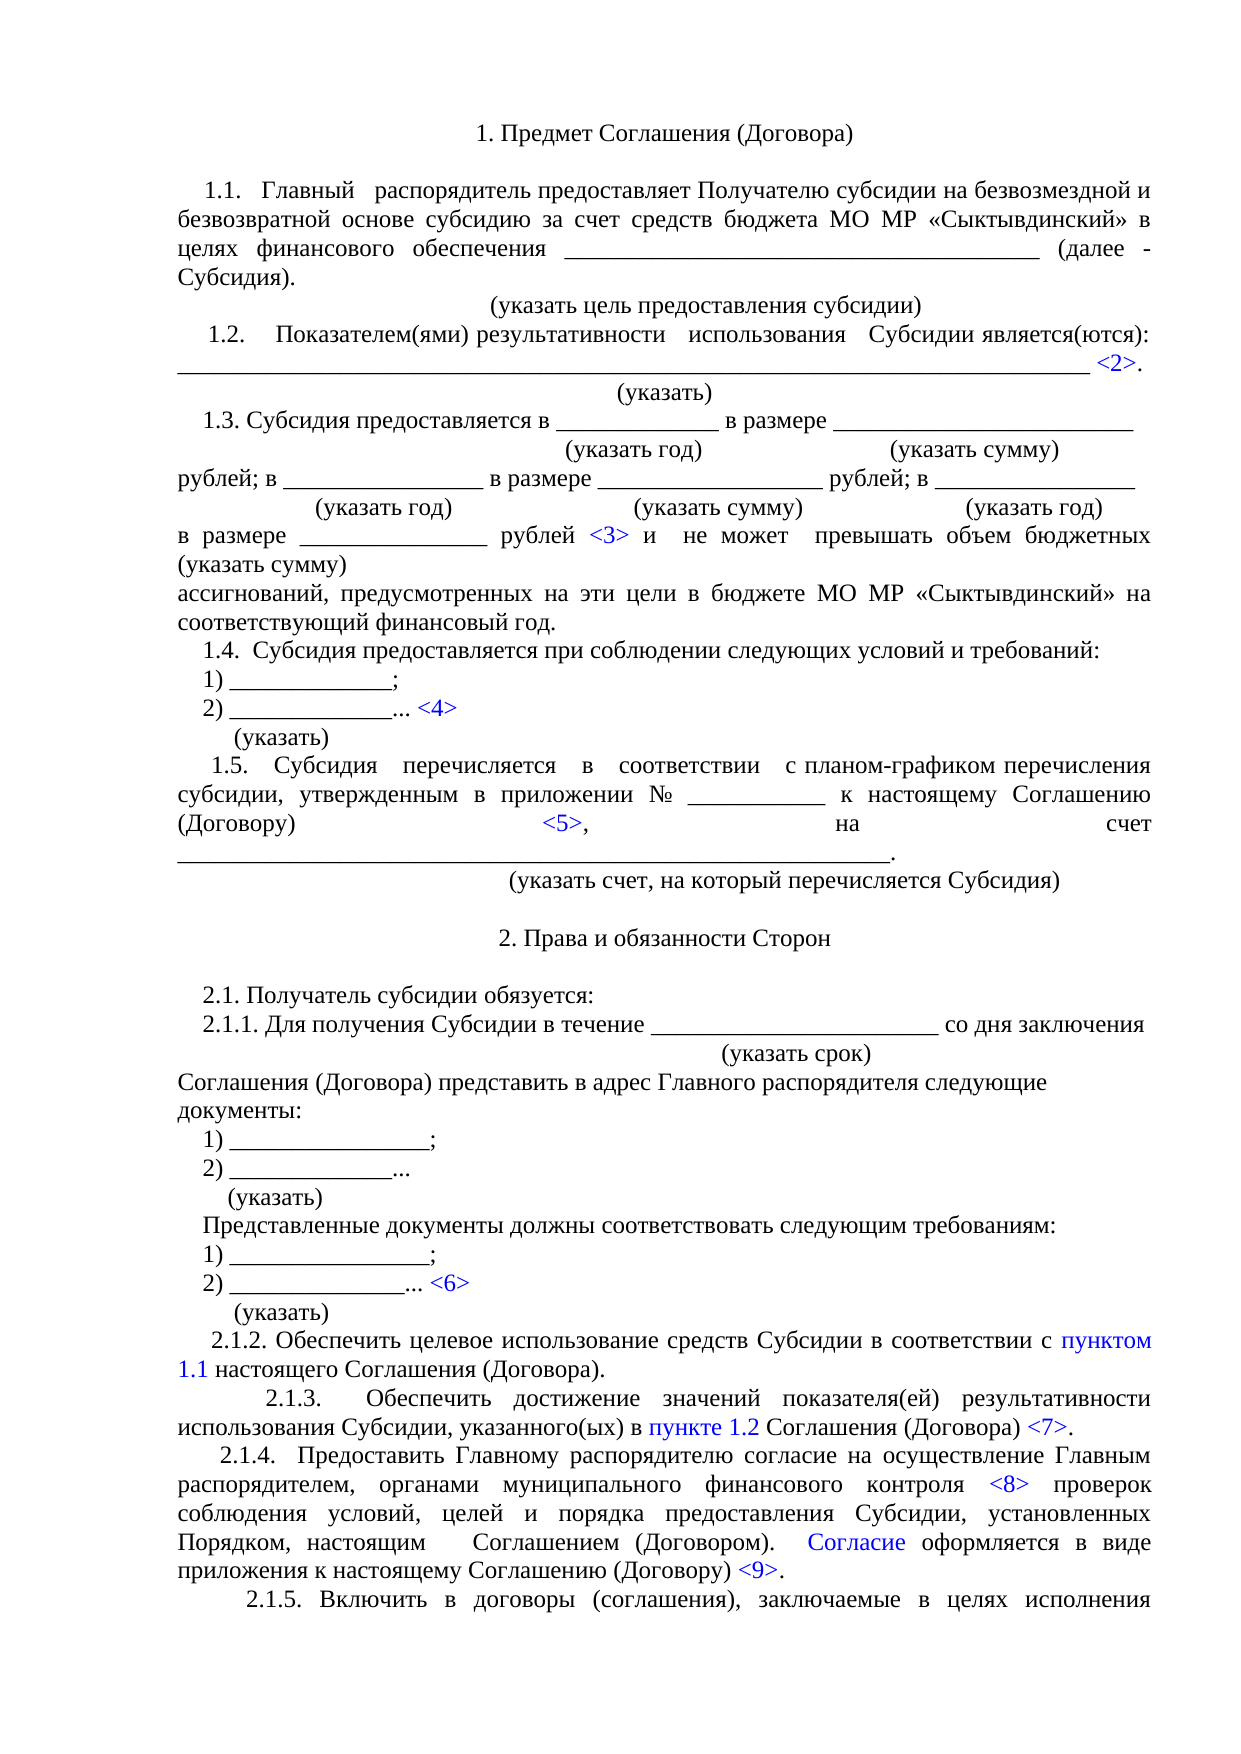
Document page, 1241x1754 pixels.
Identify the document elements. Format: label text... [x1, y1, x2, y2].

text (указать) [177, 1297, 1152, 1326]
text рублей; в ________________ в размере __________________ рублей; в ________________ [177, 463, 1152, 492]
text 2) _____________... [177, 1153, 1152, 1182]
text (указать) [177, 377, 1152, 406]
text 2.1. Получатель субсидии обязуется: [177, 981, 1152, 1009]
text 2) _____________... <4> [177, 693, 1152, 722]
text 2.1.3. Обеспечить достижение значений показателя(ей) результативности использования Субсидии, указанного(ых) в пункте 1.2 Соглашения (Договора) <7>. [177, 1383, 1152, 1441]
text (указать счет, на который перечисляется Субсидия) [177, 866, 1152, 894]
text 1.3. Субсидия предоставляется в _____________ в размере ________________________ [177, 406, 1152, 434]
text 1.1. Главный распорядитель предоставляет Получателю субсидии на безвозмездной и безвозвратной основе субсидию за счет средств бюджета МО МР «Сыктывдинский» в целях финансового обеспечения ______________________________________ (далее - Субсидия). [177, 176, 1152, 291]
text 1) ________________; [177, 1239, 1152, 1268]
text 2) ______________... <6> [177, 1268, 1152, 1297]
text 2.1.1. Для получения Субсидии в течение _______________________ со дня заключения [177, 1009, 1152, 1038]
text (указать год) (указать сумму) (указать год) [177, 492, 1152, 521]
text 2.1.2. Обеспечить целевое использование средств Субсидии в соответствии с пунктом 1.1 настоящего Соглашения (Договора). [177, 1326, 1152, 1383]
text 1.5. Субсидия перечисляется в соответствии с планом-графиком перечисления субсидии, утвержденным в приложении № ___________ к настоящему Соглашению (Договору) <5>, на счет _________________________________________________________. [177, 751, 1152, 866]
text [177, 1584, 1152, 1613]
text 1.4. Субсидия предоставляется при соблюдении следующих условий и требований: [177, 636, 1152, 664]
text 1. Предмет Соглашения (Договора) [177, 118, 1152, 147]
text (указать) [177, 1182, 1152, 1211]
text 1) _____________; [177, 664, 1152, 693]
text Соглашения (Договора) представить в адрес Главного распорядителя следующие [177, 1067, 1152, 1096]
text Представленные документы должны соответствовать следующим требованиям: [177, 1211, 1152, 1239]
text (указать срок) [177, 1038, 1152, 1067]
text (указать) [177, 722, 1152, 751]
text 2.1.4. Предоставить Главному распорядителю согласие на осуществление Главным распорядителем, органами муниципального финансового контроля <8> проверок соблюдения условий, целей и порядка предоставления Субсидии, установленных Порядком, настоящим Соглашением (Договором). Согласие оформляется в виде приложения к настоящему Соглашению (Договору) <9>. [177, 1441, 1152, 1584]
text 1.2. Показателем(ями) результативности использования Субсидии является(ются): _________________________________________________________________________ <2>. [177, 319, 1152, 377]
text 2. Права и обязанности Сторон [177, 923, 1152, 952]
text 1) ________________; [177, 1124, 1152, 1153]
text (указать год) (указать сумму) [177, 434, 1152, 463]
text в размере _______________ рублей <3> и не может превышать объем бюджетных (указать сумму) [177, 521, 1152, 578]
text (указать цель предоставления субсидии) [177, 291, 1152, 319]
text документы: [177, 1096, 1152, 1124]
text ассигнований, предусмотренных на эти цели в бюджете МО МР «Сыктывдинский» на соответствующий финансовый год. [177, 578, 1152, 636]
